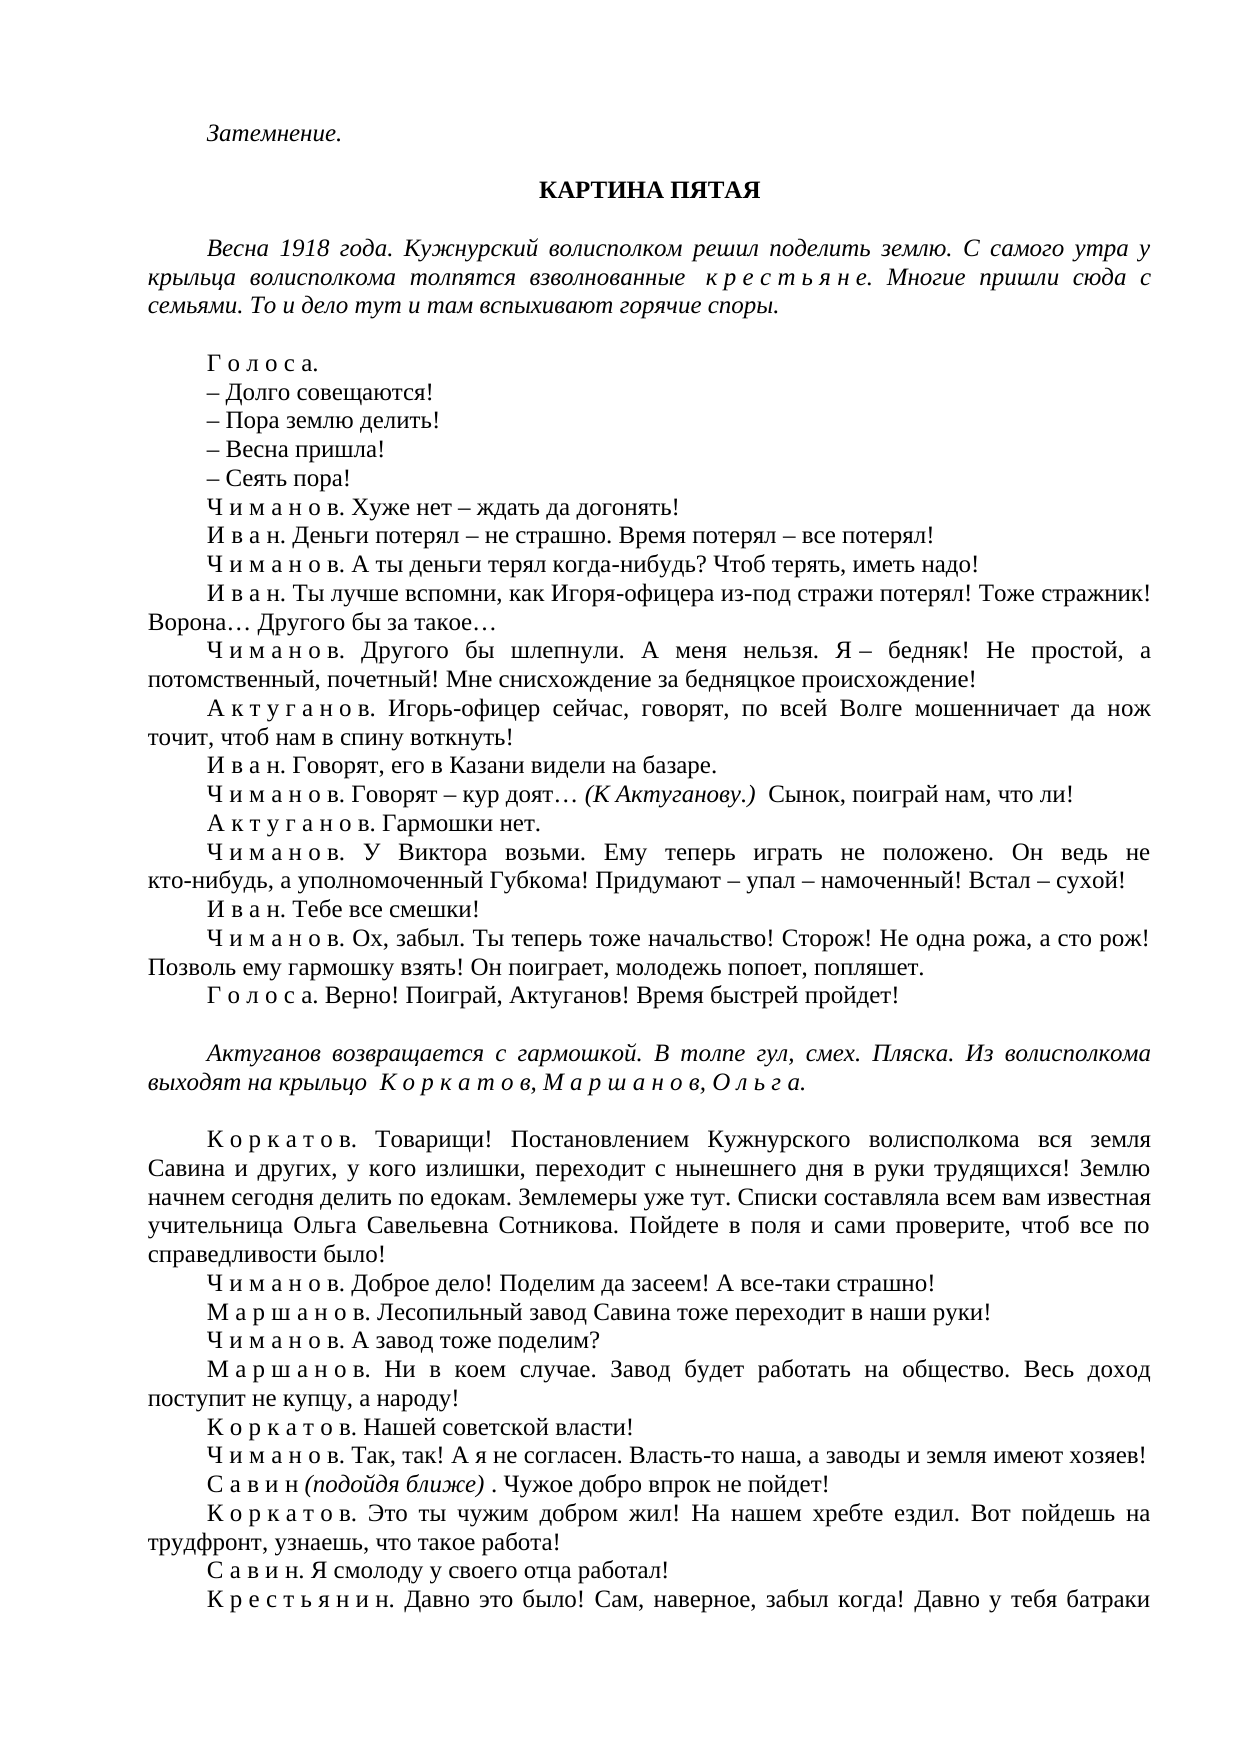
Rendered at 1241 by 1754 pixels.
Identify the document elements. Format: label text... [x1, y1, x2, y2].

text С а в и н. Я смолоду у своего отца работал! [148, 1556, 1152, 1584]
text М а р ш а н о в. Лесопильный завод Савина тоже переходит в наши руки! [148, 1297, 1152, 1326]
text М а р ш а н о в. Ни в коем случае. Завод будет работать на общество. Весь доход поступит не купцу, а народу! [148, 1354, 1152, 1412]
text А к т у г а н о в. Гармошки нет. [148, 808, 1152, 837]
text Ч и м а н о в. Так, так! А я не согласен. Власть-то наша, а заводы и земля имеют хозяев! [148, 1441, 1152, 1469]
subtitle КАРТИНА ПЯТАЯ [148, 176, 1152, 204]
text И в а н. Говорят, его в Казани видели на базаре. [148, 751, 1152, 779]
text С а в и н (подойдя ближе) . Чужое добро впрок не пойдет! [148, 1469, 1152, 1498]
text И в а н. Ты лучше вспомни, как Игоря-офицера из-под стражи потерял! Тоже стражник! Ворона… Другого бы за такое… [148, 578, 1152, 636]
text И в а н. Тебе все смешки! [148, 894, 1152, 923]
text Ч и м а н о в. У Виктора возьми. Ему теперь играть не положено. Он ведь не кто-нибудь, а уполномоченный Губкома! Придумают – упал – намоченный! Встал – сухой! [148, 837, 1152, 894]
text Ч и м а н о в. А завод тоже поделим? [148, 1326, 1152, 1354]
text – Весна пришла! [148, 434, 1152, 463]
text Г о л о с а. [148, 348, 1152, 377]
text Затемнение. [148, 118, 1152, 147]
text К о р к а т о в. Товарищи! Постановлением Кужнурского волисполкома вся земля Савина и других, у кого излишки, переходит с нынешнего дня в руки трудящихся! Землю начнем сегодня делить по едокам. Землемеры уже тут. Списки составляла всем вам известная учительница Ольга Савельевна Сотникова. Пойдете в поля и сами проверите, чтоб все по справедливости было! [148, 1124, 1152, 1268]
text К о р к а т о в. Это ты чужим добром жил! На нашем хребте ездил. Вот пойдешь на трудфронт, узнаешь, что такое работа! [148, 1498, 1152, 1556]
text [148, 1584, 1152, 1613]
text К о р к а т о в. Нашей советской власти! [148, 1412, 1152, 1441]
text Ч и м а н о в. Говорят – кур доят… (К Актуганову.) Сынок, поиграй нам, что ли! [148, 779, 1152, 808]
text И в а н. Деньги потерял – не страшно. Время потерял – все потерял! [148, 521, 1152, 549]
text Ч и м а н о в. А ты деньги терял когда-нибудь? Чтоб терять, иметь надо! [148, 549, 1152, 578]
text – Пора землю делить! [148, 406, 1152, 434]
text – Сеять пора! [148, 463, 1152, 492]
text Ч и м а н о в. Другого бы шлепнули. А меня нельзя. Я – бедняк! Не простой, а потомственный, почетный! Мне снисхождение за бедняцкое происхождение! [148, 636, 1152, 693]
text Г о л о с а. Верно! Поиграй, Актуганов! Время быстрей пройдет! [148, 981, 1152, 1009]
text Ч и м а н о в. Ох, забыл. Ты теперь тоже начальство! Сторож! Не одна рожа, а сто рож! Позволь ему гармошку взять! Он поиграет, молодежь попоет, попляшет. [148, 923, 1152, 981]
text Весна 1918 года. Кужнурский волисполком решил поделить землю. С самого утра у крыльца волисполкома толпятся взволнованные к р е с т ь я н е. Многие пришли сюда с семьями. То и дело тут и там вспыхивают горячие споры. [148, 233, 1152, 319]
text – Долго совещаются! [148, 377, 1152, 406]
text Ч и м а н о в. Хуже нет – ждать да догонять! [148, 492, 1152, 521]
text Ч и м а н о в. Доброе дело! Поделим да засеем! А все-таки страшно! [148, 1268, 1152, 1297]
text А к т у г а н о в. Игорь-офицер сейчас, говорят, по всей Волге мошенничает да нож точит, чтоб нам в спину воткнуть! [148, 693, 1152, 751]
text Актуганов возвращается с гармошкой. В толпе гул, смех. Пляска. Из волисполкома выходят на крыльцо К о р к а т о в, М а р ш а н о в, О л ь г а. [148, 1038, 1152, 1096]
